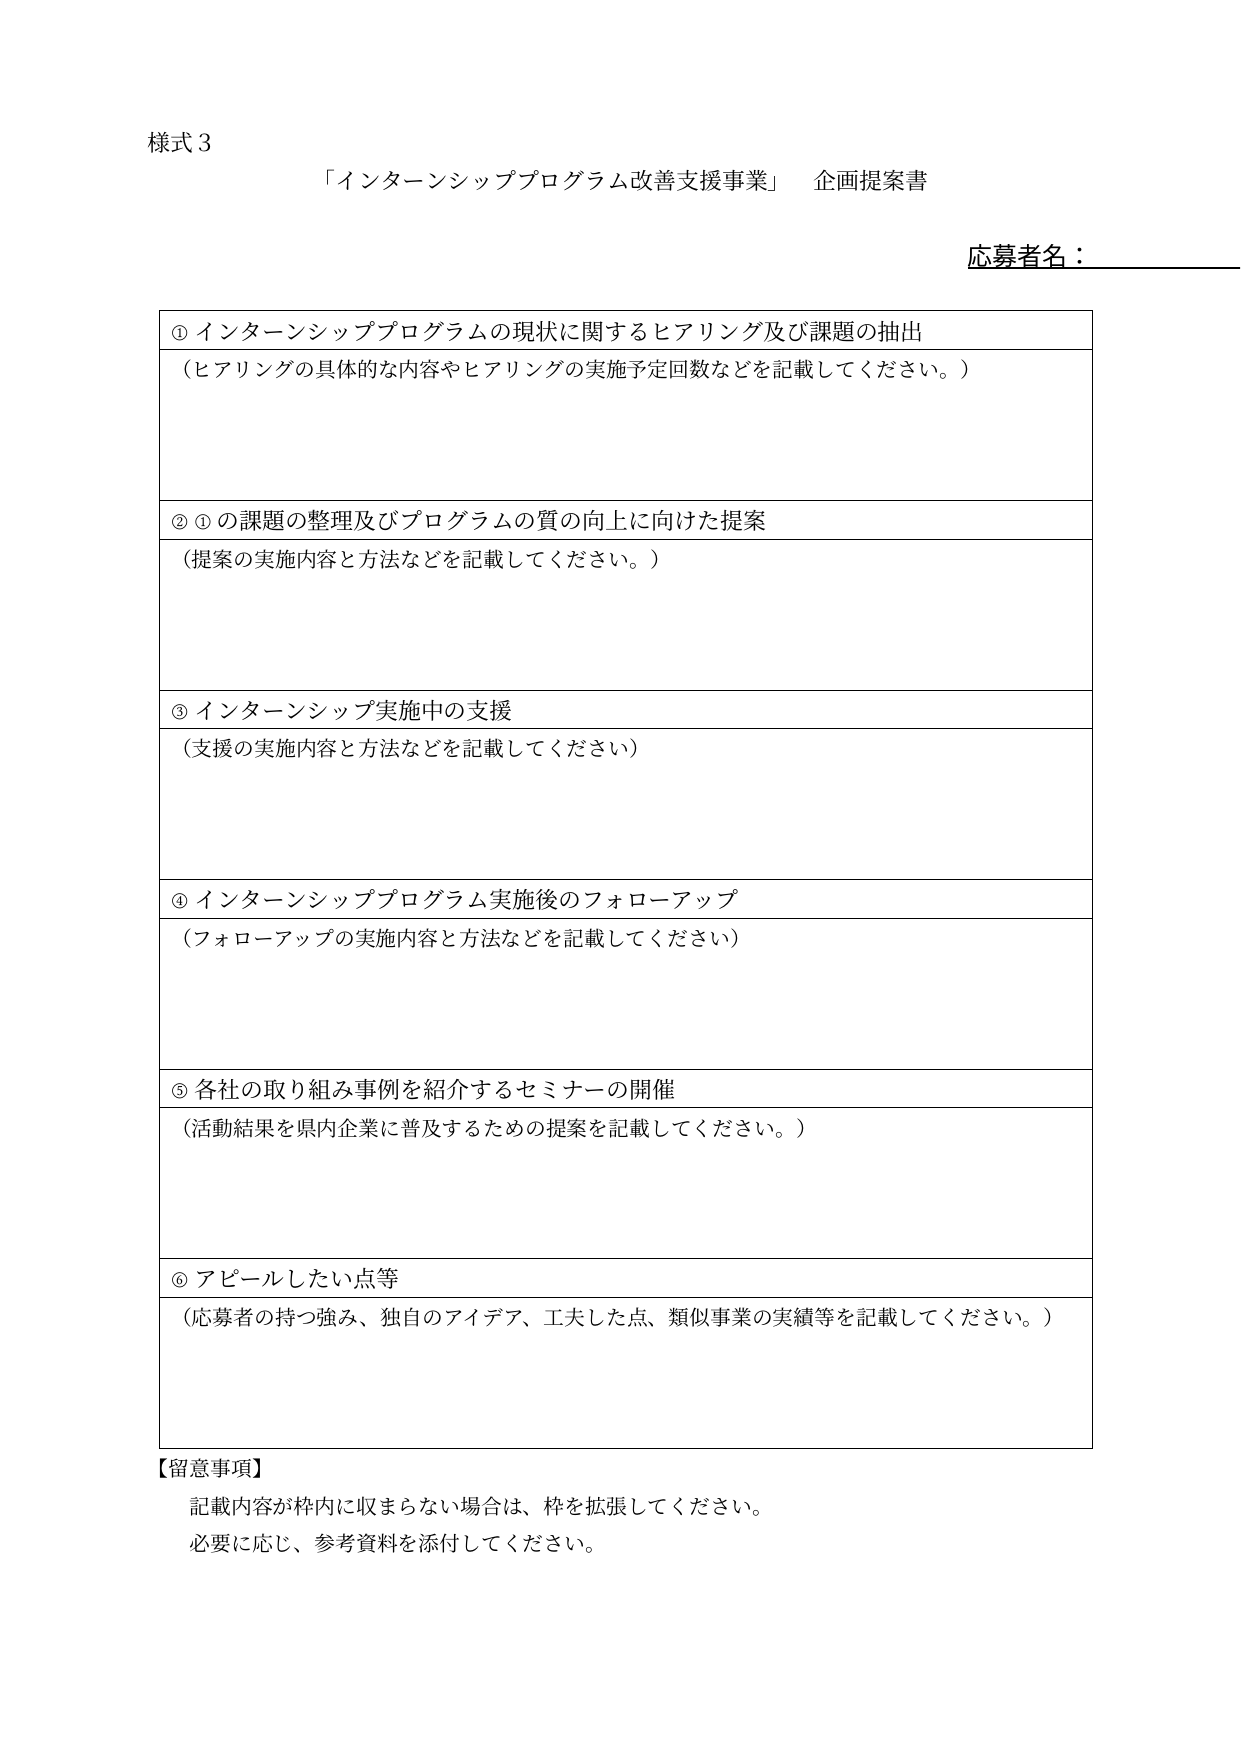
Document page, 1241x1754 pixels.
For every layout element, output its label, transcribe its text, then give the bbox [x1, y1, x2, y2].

table_cell （応募者の持つ強み、独自のアイデア、工夫した点、類似事業の実績等を記載してください。） [160, 1298, 1092, 1448]
table_cell （活動結果を県内企業に普及するための提案を記載してください。） [160, 1108, 1092, 1258]
text 応募者名： [148, 235, 1092, 273]
table_cell ③ インターンシップ実施中の支援 [160, 691, 1092, 728]
text 必要に応じ、参考資料を添付してください。 [148, 1524, 1092, 1561]
text 様式３ [148, 123, 1092, 160]
table_cell ⑤ 各社の取り組み事例を紹介するセミナーの開催 [160, 1070, 1092, 1107]
table_cell ② ①の課題の整理及びプログラムの質の向上に向けた提案 [160, 501, 1092, 538]
table_cell （支援の実施内容と方法などを記載してください） [160, 729, 1092, 879]
text 「インターンシッププログラム改善支援事業」 企画提案書 [148, 160, 1092, 198]
text 記載内容が枠内に収まらない場合は、枠を拡張してください。 [148, 1486, 1092, 1524]
table_cell ④ インターンシッププログラム実施後のフォローアップ [160, 880, 1092, 918]
text 【留意事項】 [148, 1449, 1092, 1486]
table_header ① インターンシッププログラムの現状に関するヒアリング及び課題の抽出 [160, 311, 1092, 349]
table_cell （提案の実施内容と方法などを記載してください。） [160, 540, 1092, 689]
table_cell （ヒアリングの具体的な内容やヒアリングの実施予定回数などを記載してください。） [160, 350, 1092, 500]
table_cell （フォローアップの実施内容と方法などを記載してください） [160, 919, 1092, 1069]
table_cell ⑥ アピールしたい点等 [160, 1259, 1092, 1297]
